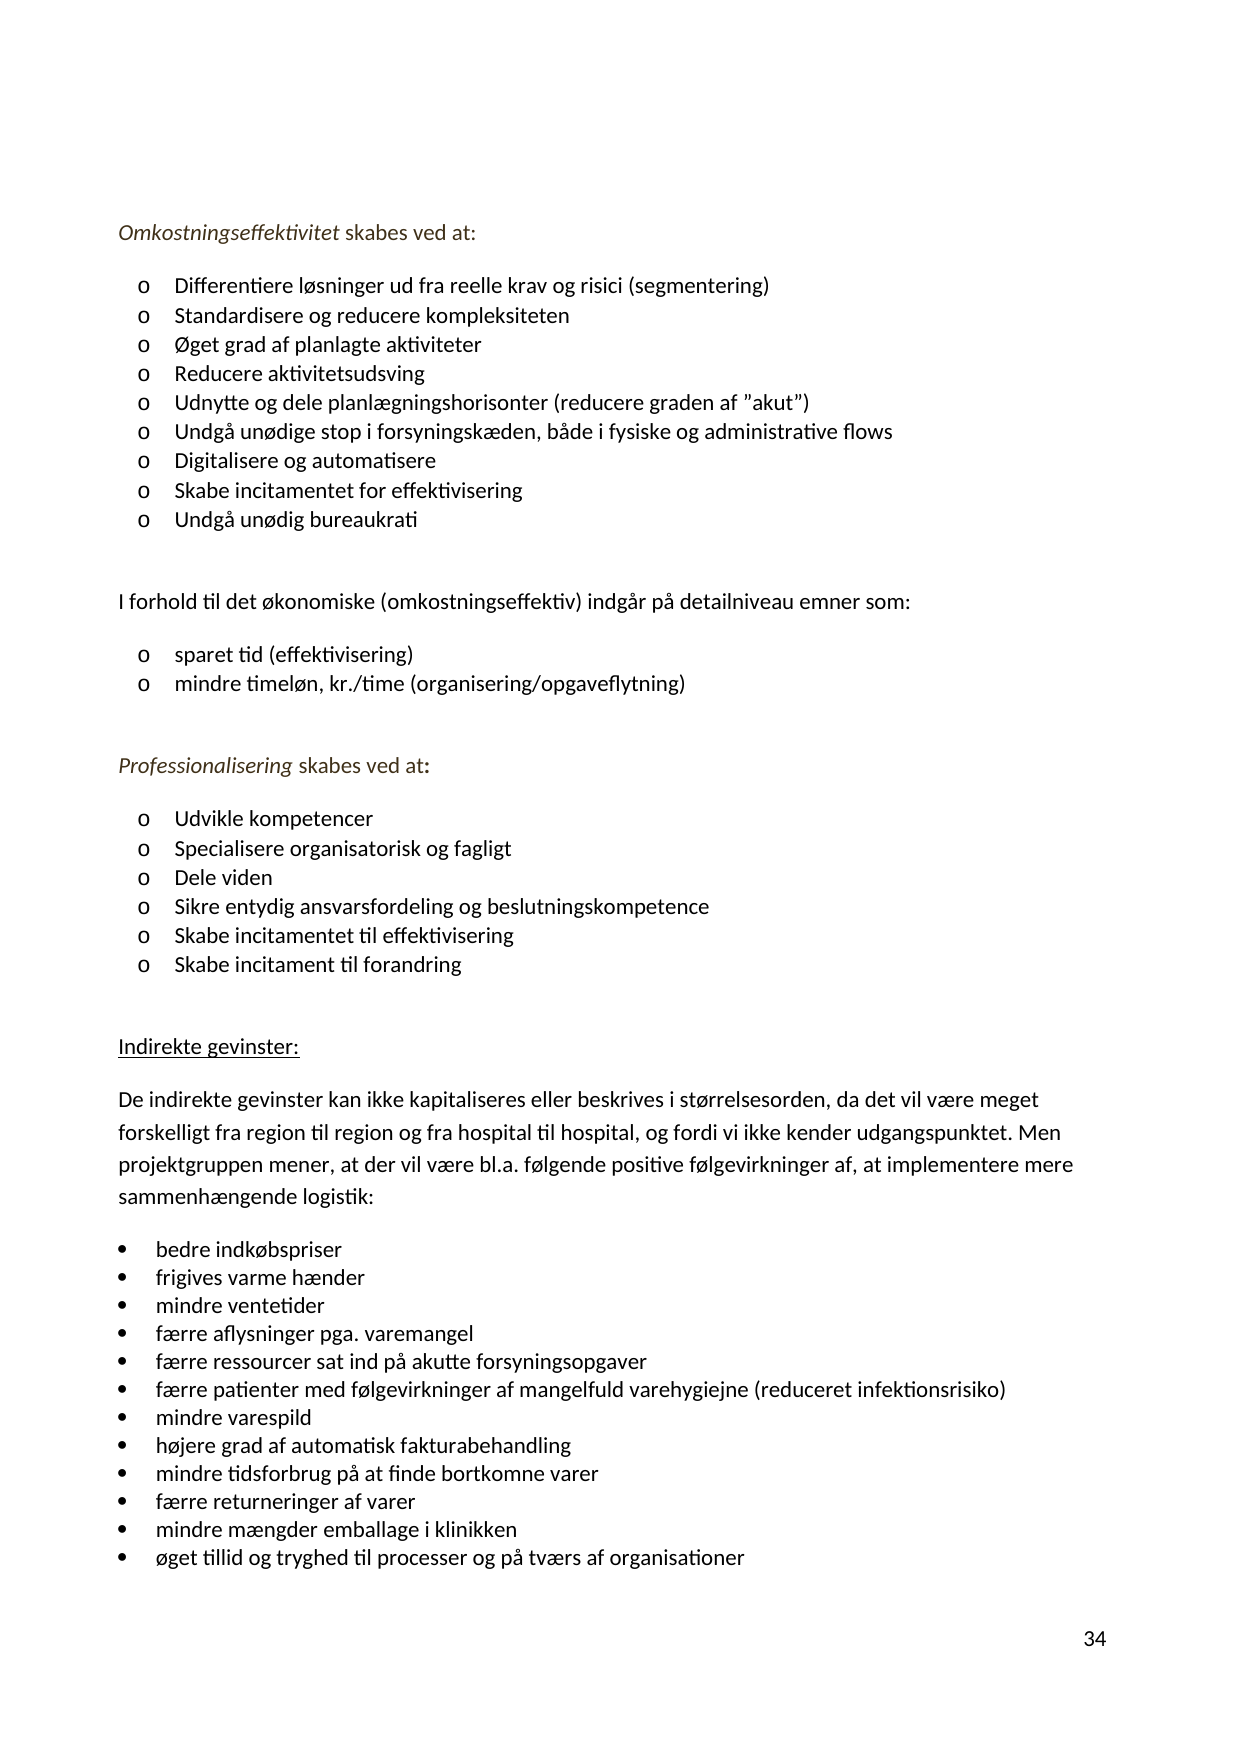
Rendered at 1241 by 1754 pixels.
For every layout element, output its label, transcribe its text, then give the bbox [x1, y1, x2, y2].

list færre ressourcer sat ind på akutte forsyningsopgaver [118, 1347, 1106, 1375]
list højere grad af automatisk fakturabehandling [118, 1431, 1106, 1459]
list Skabe incitamentet for effektivisering [137, 476, 1106, 505]
list Udvikle kompetencer [137, 804, 1106, 834]
list Specialisere organisatorisk og fagligt [137, 834, 1106, 863]
list Skabe incitamentet til effektivisering [137, 921, 1106, 950]
list færre aflysninger pga. varemangel [118, 1319, 1106, 1347]
list færre returneringer af varer [118, 1487, 1106, 1515]
text Omkostningseffektivitet skabes ved at: [118, 218, 1106, 247]
list Dele viden [137, 863, 1106, 892]
text I forhold til det økonomiske (omkostningseffektiv) indgår på detailniveau emner som: [118, 587, 1106, 615]
list sparet tid (effektivisering) [137, 640, 1106, 669]
list Sikre entydig ansvarsfordeling og beslutningskompetence [137, 892, 1106, 921]
list mindre tidsforbrug på at finde bortkomne varer [118, 1459, 1106, 1487]
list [137, 301, 1106, 330]
text Indirekte gevinster: [118, 1032, 1106, 1061]
list frigives varme hænder [118, 1263, 1106, 1291]
text De indirekte gevinster kan ikke kapitaliseres eller beskrives i størrelsesorden, da det vil være meget forskelligt fra region til region og fra hospital til hospital, og fordi vi ikke kender udgangspunktet. Men projektgruppen mener, at der vil være bl.a. følgende positive følgevirkninger af, at implementere mere sammenhængende logistik: [118, 1086, 1106, 1210]
list Undgå unødig bureaukrati [137, 505, 1106, 534]
list mindre varespild [118, 1403, 1106, 1431]
list Digitalisere og automatisere [137, 447, 1106, 476]
list Skabe incitament til forandring [137, 950, 1106, 979]
list Udnytte og dele planlægningshorisonter (reducere graden af ”akut”) [137, 388, 1106, 417]
list færre patienter med følgevirkninger af mangelfuld varehygiejne (reduceret infektionsrisiko) [118, 1375, 1106, 1403]
list mindre timeløn, kr./time (organisering/opgaveflytning) [137, 669, 1106, 698]
list mindre ventetider [118, 1291, 1106, 1319]
list Reducere aktivitetsudsving [137, 359, 1106, 388]
list Undgå unødige stop i forsyningskæden, både i fysiske og administrative flows [137, 417, 1106, 447]
list øget tillid og tryghed til processer og på tværs af organisationer [118, 1543, 1106, 1571]
list Øget grad af planlagte aktiviteter [137, 330, 1106, 359]
list bedre indkøbspriser [118, 1235, 1106, 1263]
text Professionalisering skabes ved at: [118, 751, 1106, 779]
list mindre mængder emballage i klinikken [118, 1515, 1106, 1543]
list Differentiere løsninger ud fra reelle krav og risici (segmentering) [137, 272, 1106, 301]
